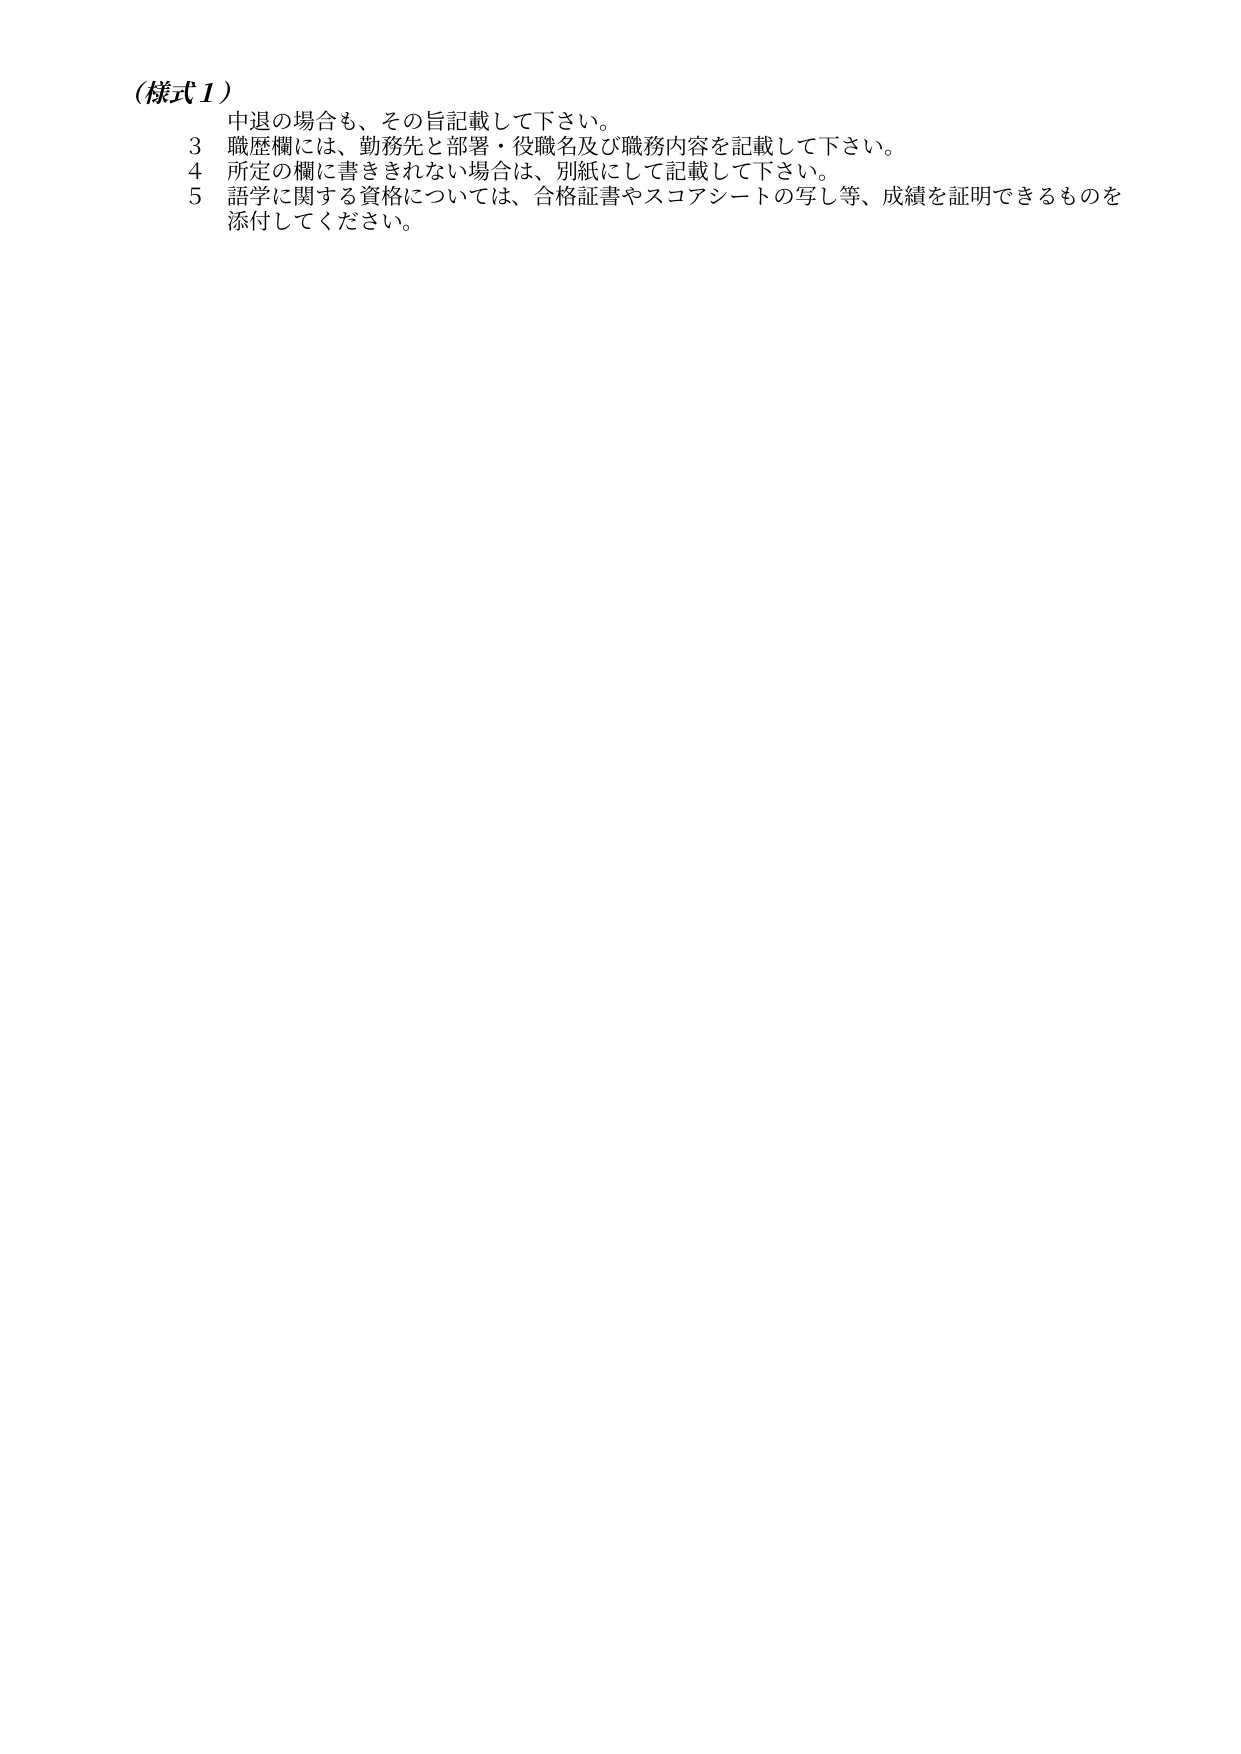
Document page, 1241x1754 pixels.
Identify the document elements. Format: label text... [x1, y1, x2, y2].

text ４ 所定の欄に書ききれない場合は、別紙にして記載して下さい。 [118, 160, 1152, 185]
text ３ 職歴欄には、勤務先と部署・役職名及び職務内容を記載して下さい。 [118, 135, 1152, 160]
text 中退の場合も、その旨記載して下さい。 [118, 110, 1152, 135]
text 添付してください。 [228, 210, 1152, 235]
text ５ 語学に関する資格については、合格証書やスコアシートの写し等、成績を証明できるものを [118, 185, 1152, 210]
